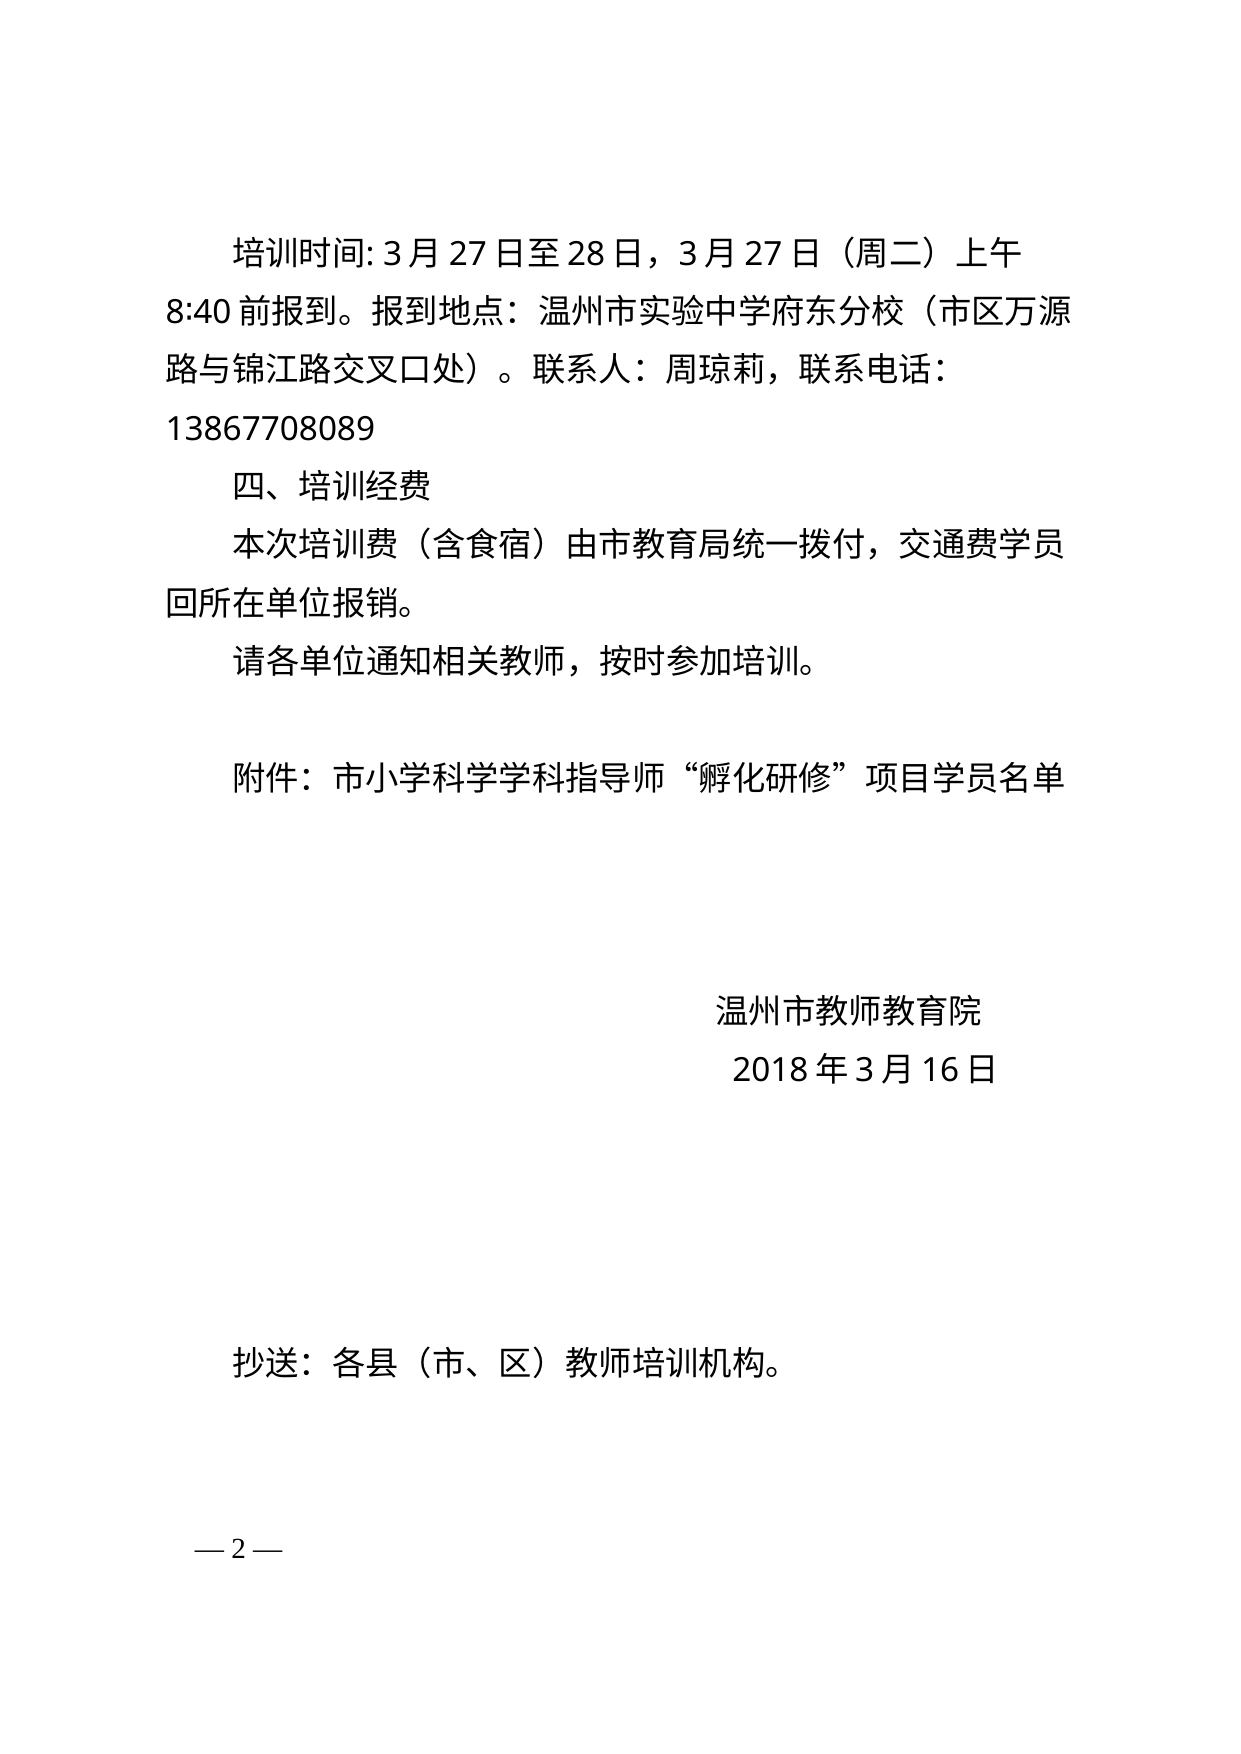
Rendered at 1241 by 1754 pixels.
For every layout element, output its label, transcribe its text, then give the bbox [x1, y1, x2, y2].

text 四、培训经费 [165, 452, 1087, 510]
text 本次培训费（含食宿）由市教育局统一拨付，交通费学员回所在单位报销。 [165, 510, 1087, 627]
text 培训时间: 3月27日至28日，3月27日（周二）上午8∶40前报到。报到地点：温州市实验中学府东分校（市区万源路与锦江路交叉口处）。联系人：周琼莉，联系电话：13867708089 [165, 218, 1087, 452]
text 抄送：各县（市、区）教师培训机构。 [165, 1327, 1087, 1385]
text 附件：市小学科学学科指导师“孵化研修”项目学员名单 [165, 743, 1087, 802]
text 请各单位通知相关教师，按时参加培训。 [165, 627, 1087, 685]
text 温州市教师教育院 [165, 977, 1087, 1035]
